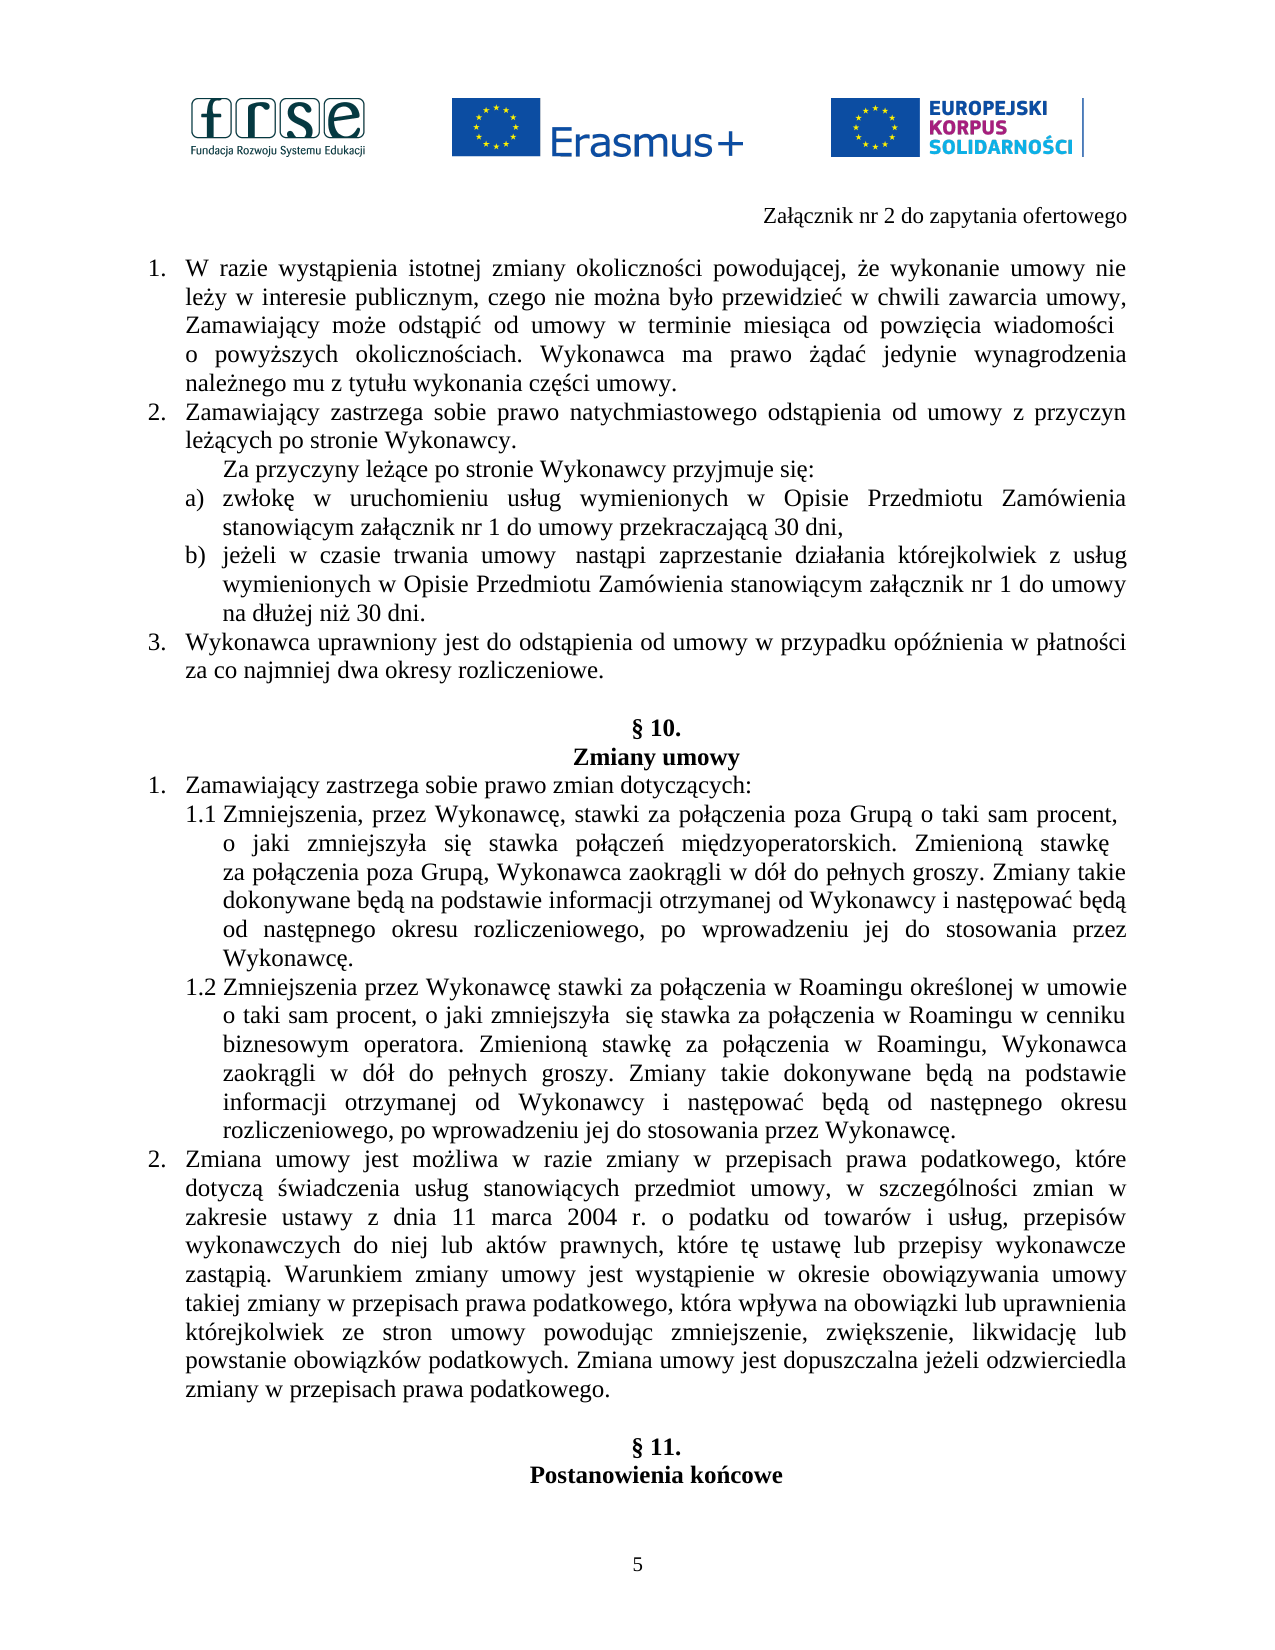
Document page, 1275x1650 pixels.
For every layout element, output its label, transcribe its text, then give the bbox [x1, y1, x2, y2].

list Zmniejszenia przez Wykonawcę stawki za połączenia w Roamingu określonej w umowie o taki sam procent, o jaki zmniejszyła się stawka za połączenia w Roamingu w cenniku biznesowym operatora. Zmienioną stawkę za połączenia w Roamingu, Wykonawca zaokrągli w dół do pełnych groszy. Zmiany takie dokonywane będą na podstawie informacji otrzymanej od Wykonawcy i następować będą od następnego okresu rozliczeniowego, po wprowadzeniu jej do stosowania przez Wykonawcę. [185, 972, 1127, 1144]
list Zamawiający zastrzega sobie prawo natychmiastowego odstąpienia od umowy z przyczyn leżących po stronie Wykonawcy. [148, 397, 1127, 454]
list zwłokę w uruchomieniu usług wymienionych w Opisie Przedmiotu Zamówienia stanowiącym załącznik nr 1 do umowy przekraczającą 30 dni, [185, 483, 1127, 541]
list W razie wystąpienia istotnej zmiany okoliczności powodującej, że wykonanie umowy nie leży w interesie publicznym, czego nie można było przewidzieć w chwili zawarcia umowy, Zamawiający może odstąpić od umowy w terminie miesiąca od powzięcia wiadomości o powyższych okolicznościach. Wykonawca ma prawo żądać jedynie wynagrodzenia należnego mu z tytułu wykonania części umowy. [148, 253, 1127, 397]
list § 10. [185, 713, 1127, 742]
list § 11. [185, 1432, 1127, 1461]
list Postanowienia końcowe [185, 1461, 1127, 1489]
list Za przyczyny leżące po stronie Wykonawcy przyjmuje się: [185, 454, 1127, 483]
list Zamawiający zastrzega sobie prawo zmian dotyczących: [148, 771, 1127, 799]
list Wykonawca uprawniony jest do odstąpienia od umowy w przypadku opóźnienia w płatności za co najmniej dwa okresy rozliczeniowe. [148, 627, 1127, 684]
list Zmiana umowy jest możliwa w razie zmiany w przepisach prawa podatkowego, które dotyczą świadczenia usług stanowiących przedmiot umowy, w szczególności zmian w zakresie ustawy z dnia 11 marca 2004 r. o podatku od towarów i usług, przepisów wykonawczych do niej lub aktów prawnych, które tę ustawę lub przepisy wykonawcze zastąpią. Warunkiem zmiany umowy jest wystąpienie w okresie obowiązywania umowy takiej zmiany w przepisach prawa podatkowego, która wpływa na obowiązki lub uprawnienia którejkolwiek ze stron umowy powodując zmniejszenie, zwiększenie, likwidację lub powstanie obowiązków podatkowych. Zmiana umowy jest dopuszczalna jeżeli odzwierciedla zmiany w przepisach prawa podatkowego. [148, 1144, 1127, 1403]
picture [191, 98, 1084, 157]
list jeżeli w czasie trwania umowy nastąpi zaprzestanie działania którejkolwiek z usług wymienionych w Opisie Przedmiotu Zamówienia stanowiącym załącznik nr 1 do umowy na dłużej niż 30 dni. [185, 541, 1127, 627]
list Zmniejszenia, przez Wykonawcę, stawki za połączenia poza Grupą o taki sam procent, o jaki zmniejszyła się stawka połączeń międzyoperatorskich. Zmienioną stawkę za połączenia poza Grupą, Wykonawca zaokrągli w dół do pełnych groszy. Zmiany takie dokonywane będą na podstawie informacji otrzymanej od Wykonawcy i następować będą od następnego okresu rozliczeniowego, po wprowadzeniu jej do stosowania przez Wykonawcę. [185, 799, 1127, 972]
list Zmiany umowy [185, 742, 1127, 771]
